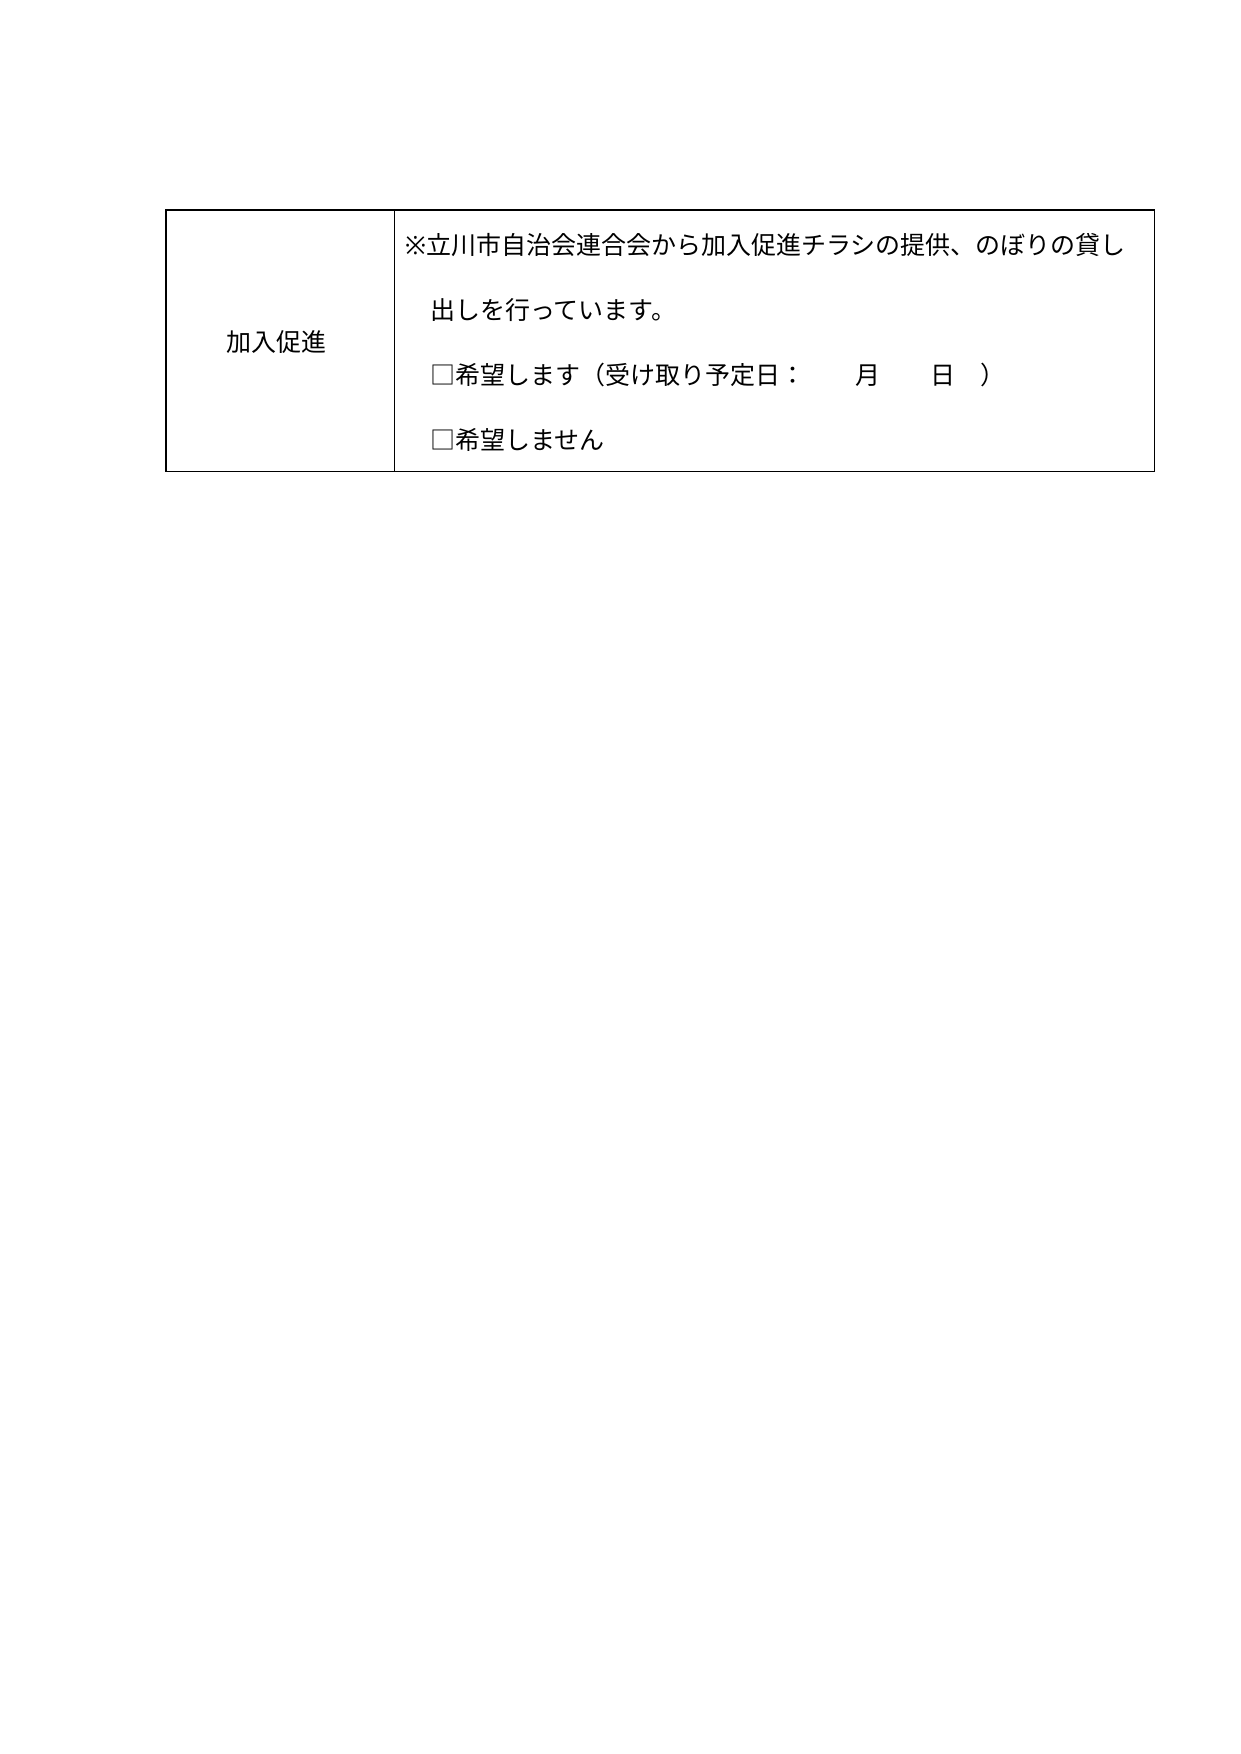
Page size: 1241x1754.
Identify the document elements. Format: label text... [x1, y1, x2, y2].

table_cell ３ 参加者への 加入促進 [167, 211, 394, 471]
table_cell ※立川市自治会連合会から加入促進チラシの提供、のぼりの貸し 出しを行っています。 □希望します（受け取り予定日： 月 日 ） □希望しません [395, 211, 1154, 471]
